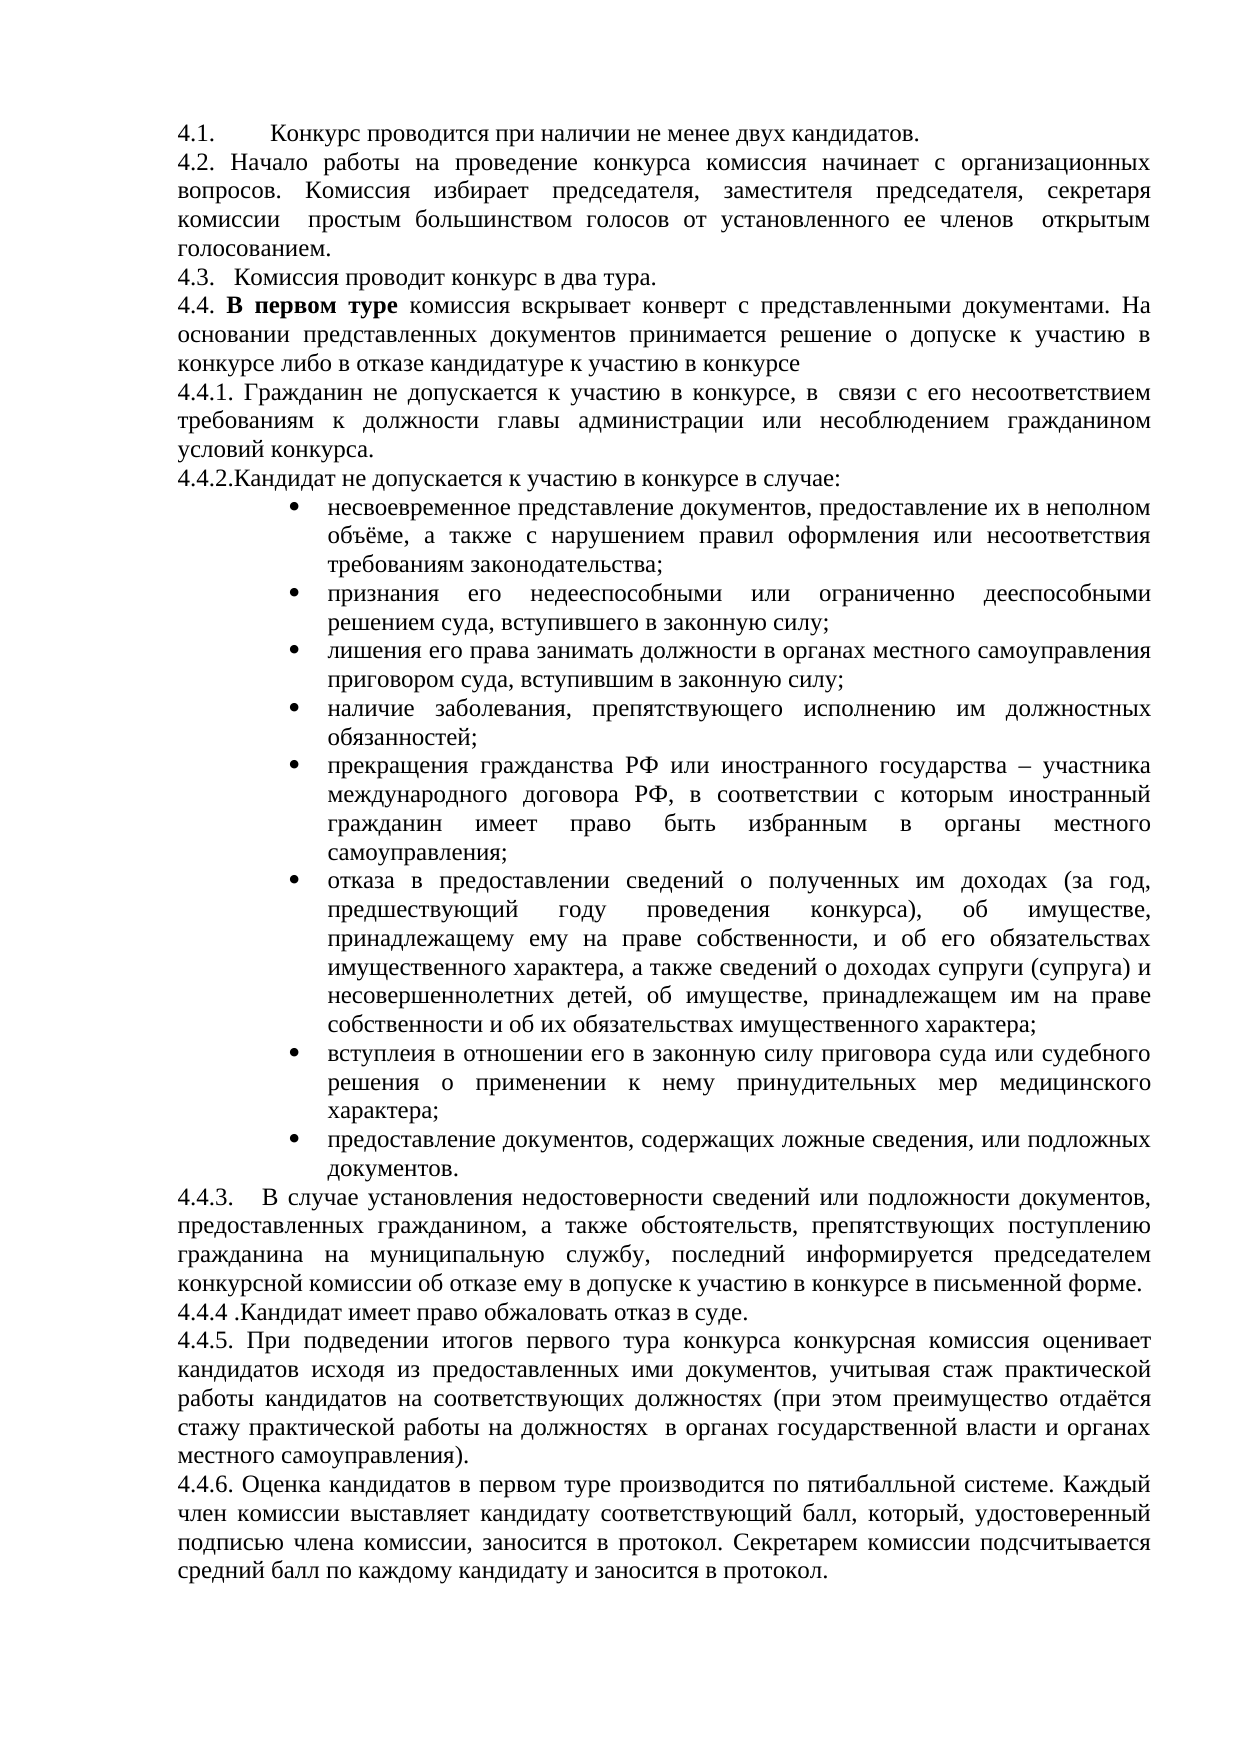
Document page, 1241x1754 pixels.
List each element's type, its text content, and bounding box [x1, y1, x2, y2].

list лишения его права занимать должности в органах местного самоуправления приговором суда, вступившим в законную силу; [290, 636, 1152, 693]
text 4.4.1. Гражданин не допускается к участию в конкурсе, в связи с его несоответствием требованиям к должности главы администрации или несоблюдением гражданином условий конкурса. [177, 377, 1152, 463]
list наличие заболевания, препятствующего исполнению им должностных обязанностей; [290, 693, 1152, 751]
text 4.3. Комиссия проводит конкурс в два тура. [177, 262, 1152, 291]
list отказа в предоставлении сведений о полученных им доходах (за год, предшествующий году проведения конкурса), об имуществе, принадлежащему ему на праве собственности, и об его обязательствах имущественного характера, а также сведений о доходах супруги (супруга) и несовершеннолетних детей, об имуществе, принадлежащем им на праве собственности и об их обязательствах имущественного характера; [290, 866, 1152, 1038]
text 4.4.2.Кандидат не допускается к участию в конкурсе в случае: [177, 463, 1152, 492]
list признания его недееспособными или ограниченно дееспособными решением суда, вступившего в законную силу; [290, 578, 1152, 636]
list 4.4.6. Оценка кандидатов в первом туре производится по пятибалльной системе. Каждый член комиссии выставляет кандидату соответствующий балл, который, удостоверенный подписью члена комиссии, заносится в протокол. Секретарем комиссии подсчитывается средний балл по каждому кандидату и заносится в протокол. [177, 1469, 1152, 1584]
list вступлеия в отношении его в законную силу приговора суда или судебного решения о применении к нему принудительных мер медицинского характера; [290, 1038, 1152, 1124]
text 4.2. Начало работы на проведение конкурса комиссия начинает с организационных вопросов. Комиссия избирает председателя, заместителя председателя, секретаря комиссии простым большинством голосов от установленного ее членов открытым голосованием. [177, 147, 1152, 262]
text 4.4.3. В случае установления недостоверности сведений или подложности документов, предоставленных гражданином, а также обстоятельств, препятствующих поступлению гражданина на муниципальную службу, последний информируется председателем конкурсной комиссии об отказе ему в допуске к участию в конкурсе в письменной форме. [177, 1182, 1152, 1297]
list несвоевременное представление документов, предоставление их в неполном объёме, а также с нарушением правил оформления или несоответствия требованиям законодательства; [290, 492, 1152, 578]
list 4.4.5. При подведении итогов первого тура конкурса конкурсная комиссия оценивает кандидатов исходя из предоставленных ими документов, учитывая стаж практической работы кандидатов на соответствующих должностях (при этом преимущество отдаётся стажу практической работы на должностях в органах государственной власти и органах местного самоуправления). [177, 1326, 1152, 1469]
list прекращения гражданства РФ или иностранного государства – участника международного договора РФ, в соответствии с которым иностранный гражданин имеет право быть избранным в органы местного самоуправления; [290, 751, 1152, 866]
list Конкурс проводится при наличии не менее двух кандидатов. [177, 118, 1152, 147]
text 4.4.4 .Кандидат имеет право обжаловать отказ в суде. [177, 1297, 1152, 1326]
text 4.4. В первом туре комиссия вскрывает конверт с представленными документами. На основании представленных документов принимается решение о допуске к участию в конкурсе либо в отказе кандидатуре к участию в конкурсе [177, 291, 1152, 377]
list предоставление документов, содержащих ложные сведения, или подложных документов. [290, 1124, 1152, 1182]
